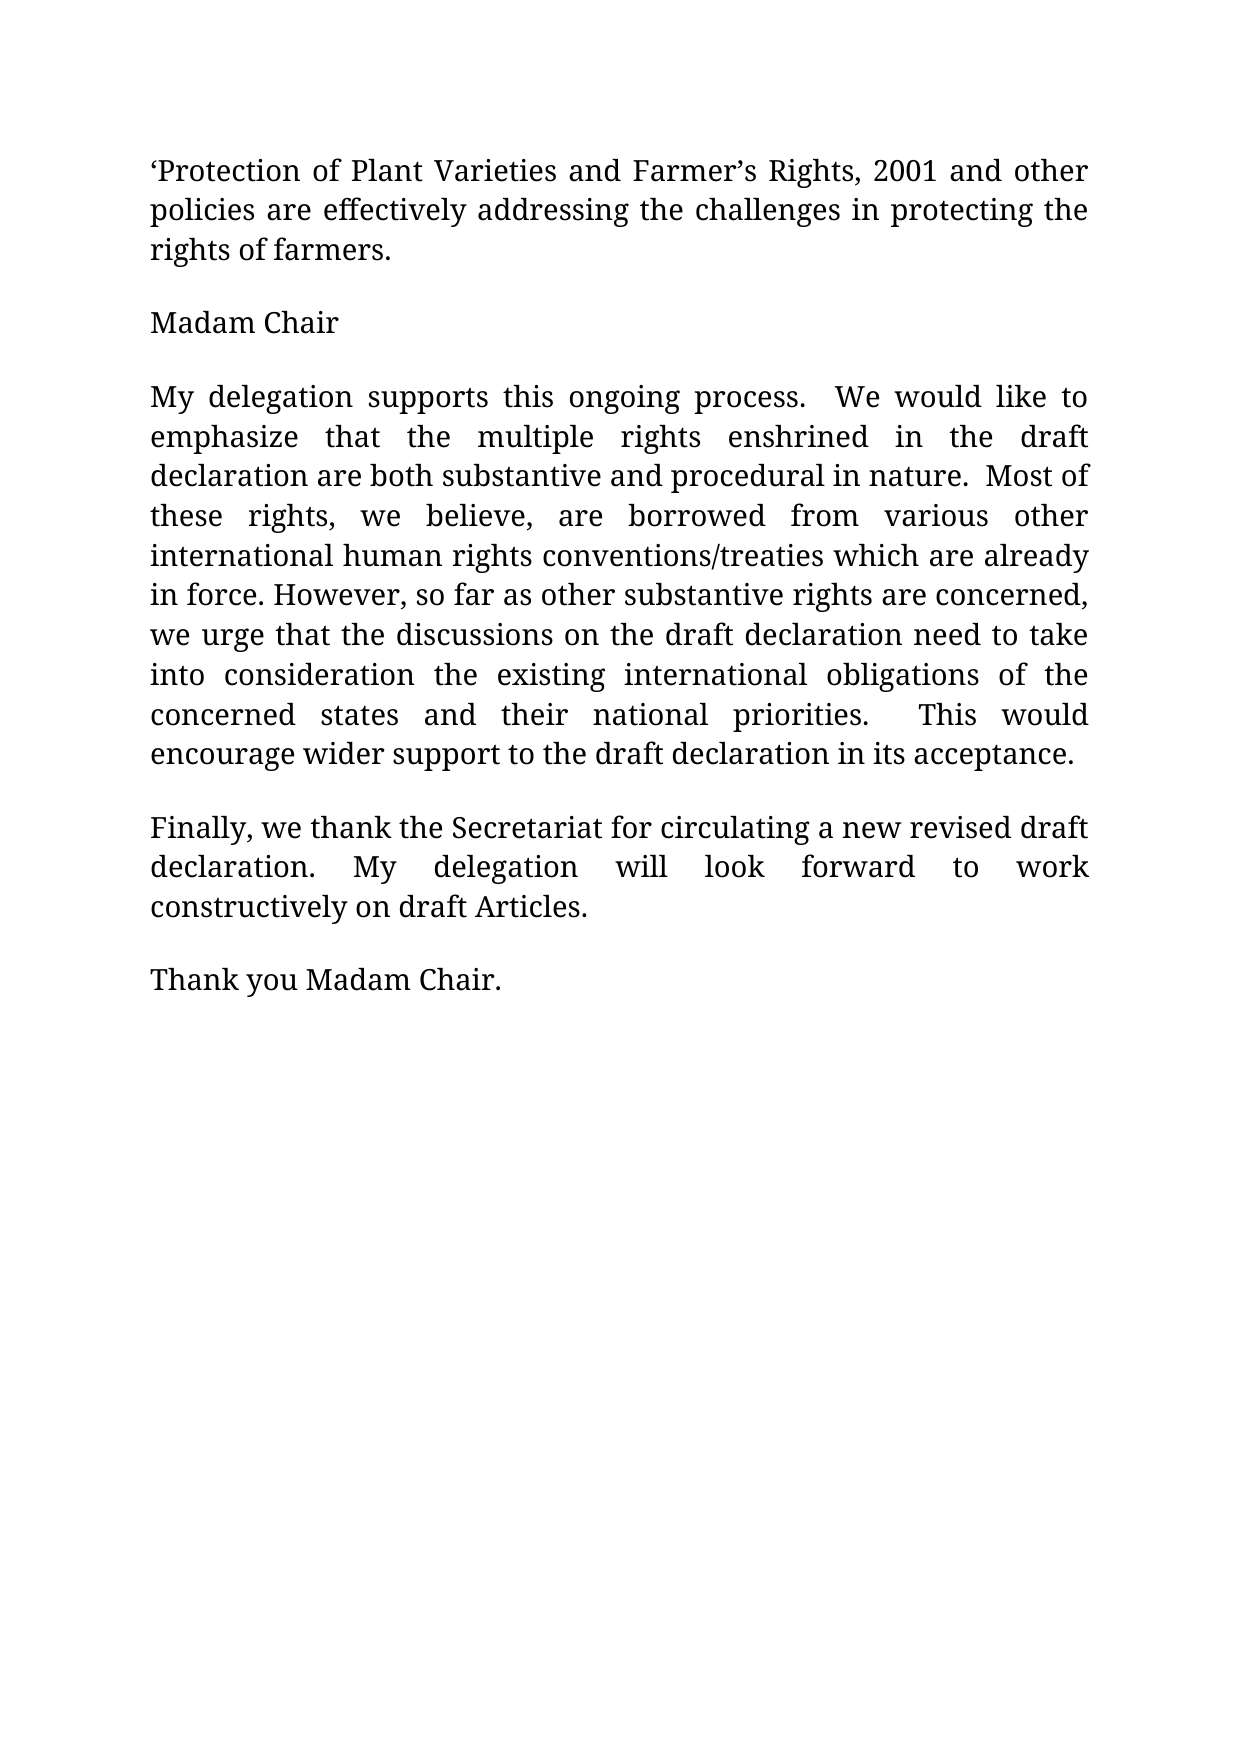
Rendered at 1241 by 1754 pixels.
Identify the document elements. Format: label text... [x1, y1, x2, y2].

text Madam Chair [150, 303, 1090, 342]
text Finally, we thank the Secretariat for circulating a new revised draft declaration. My delegation will look forward to work constructively on draft Articles. [150, 807, 1090, 926]
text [150, 150, 1090, 269]
text Thank you Madam Chair. [150, 960, 1090, 999]
text My delegation supports this ongoing process. We would like to emphasize that the multiple rights enshrined in the draft declaration are both substantive and procedural in nature. Most of these rights, we believe, are borrowed from various other international human rights conventions/treaties which are already in force. However, so far as other substantive rights are concerned, we urge that the discussions on the draft declaration need to take into consideration the existing international obligations of the concerned states and their national priorities. This would encourage wider support to the draft declaration in its acceptance. [150, 376, 1090, 773]
